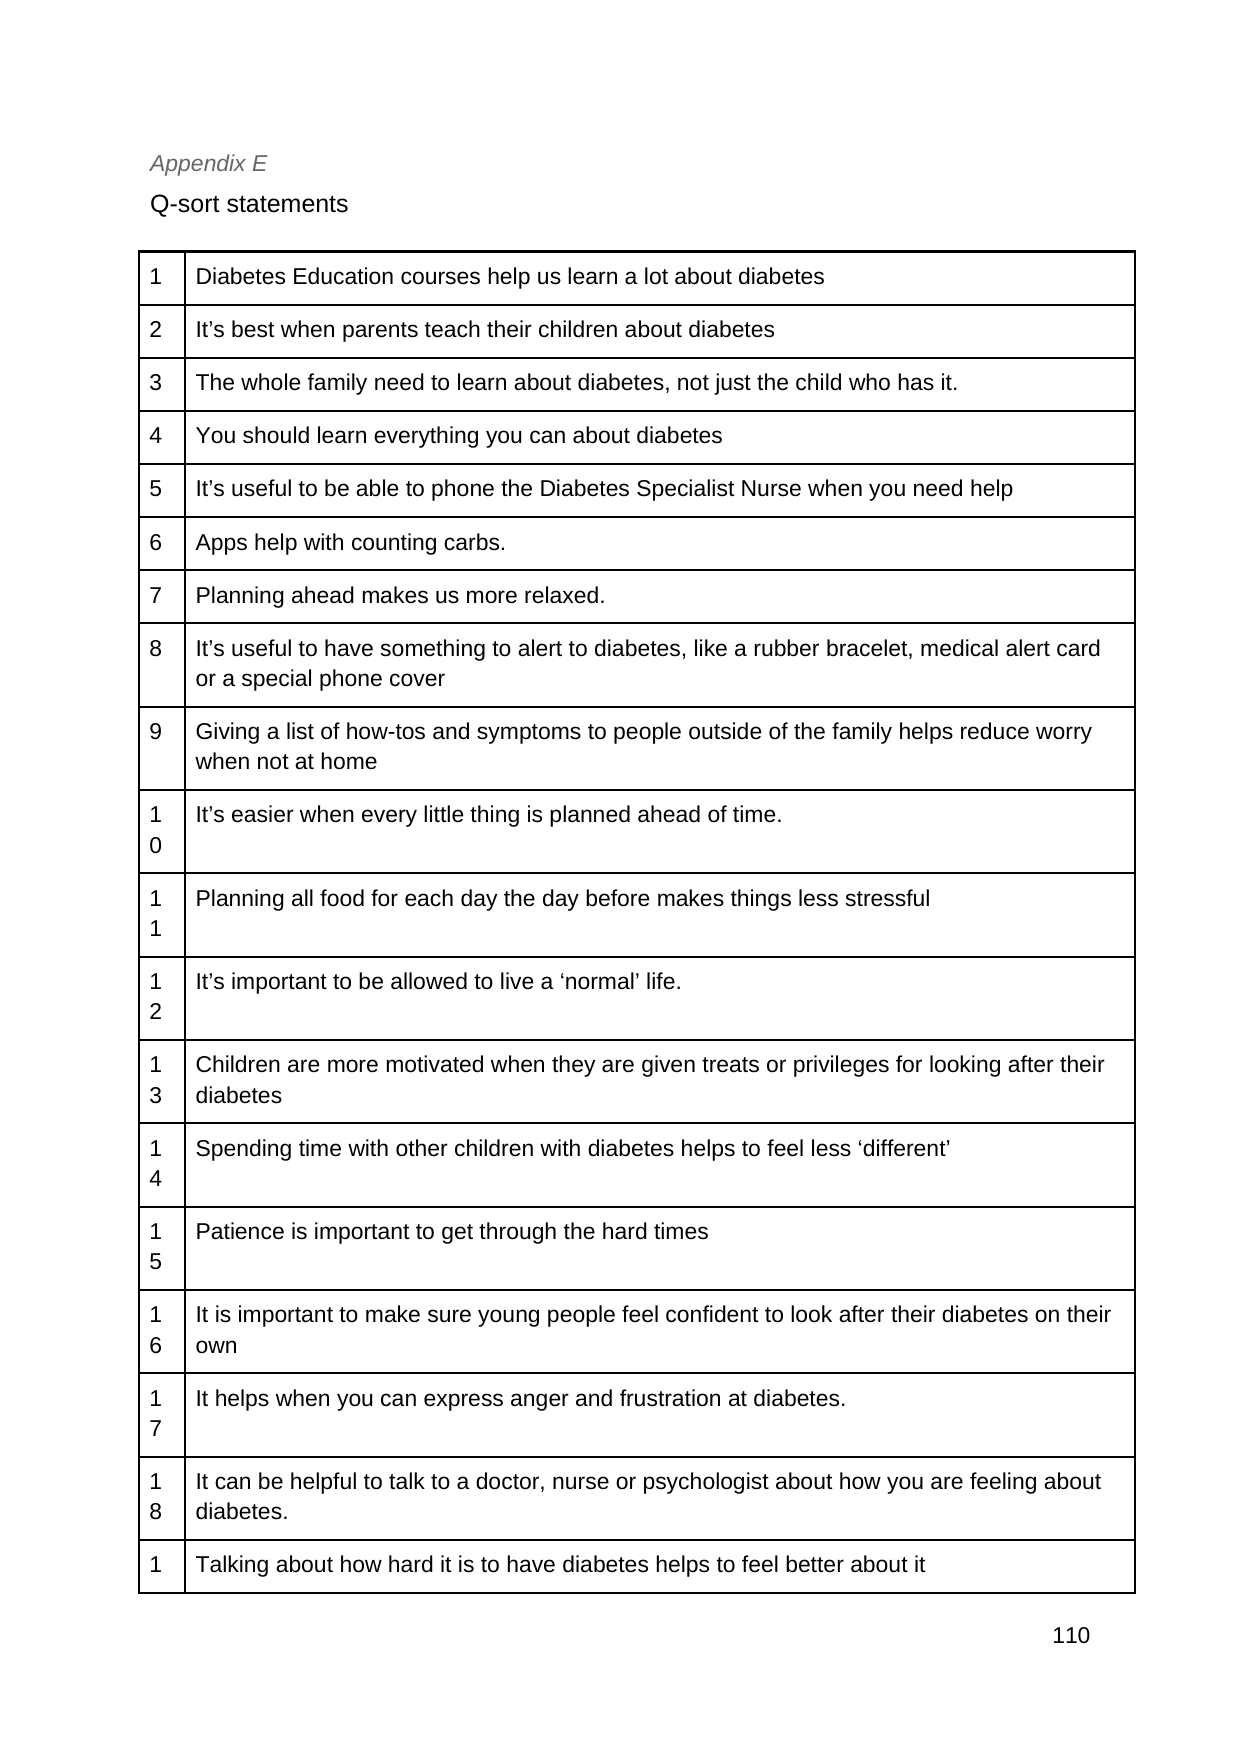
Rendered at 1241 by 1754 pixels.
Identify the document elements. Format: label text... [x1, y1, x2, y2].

table_cell Planning ahead makes us more relaxed. [186, 571, 1134, 622]
table_cell 7 [140, 571, 184, 622]
table_cell It helps when you can express anger and frustration at diabetes. [186, 1374, 1134, 1456]
table_cell 19 [140, 1541, 184, 1592]
table_cell 14 [140, 1124, 184, 1206]
table_cell 9 [140, 708, 184, 789]
table_cell 18 [140, 1458, 184, 1539]
table_cell 15 [140, 1208, 184, 1289]
table_cell It’s useful to have something to alert to diabetes, like a rubber bracelet, medical alert card or a special phone cover [186, 624, 1134, 706]
table_cell It can be helpful to talk to a doctor, nurse or psychologist about how you are feeling about diabetes. [186, 1458, 1134, 1539]
table_cell It’s important to be allowed to live a ‘normal’ life. [186, 958, 1134, 1039]
table_cell Apps help with counting carbs. [186, 518, 1134, 569]
table_cell It’s best when parents teach their children about diabetes [186, 306, 1134, 357]
table_cell 8 [140, 624, 184, 706]
table_cell 11 [140, 874, 184, 956]
table_header 1 [140, 253, 184, 303]
table_cell You should learn everything you can about diabetes [186, 412, 1134, 463]
table_cell Planning all food for each day the day before makes things less stressful [186, 874, 1134, 956]
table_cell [186, 1541, 1134, 1592]
table_cell 12 [140, 958, 184, 1039]
table_cell Children are more motivated when they are given treats or privileges for looking after their diabetes [186, 1041, 1134, 1122]
table_cell 2 [140, 306, 184, 357]
table_cell The whole family need to learn about diabetes, not just the child who has it. [186, 359, 1134, 410]
table_cell Spending time with other children with diabetes helps to feel less ‘different’ [186, 1124, 1134, 1206]
table_header Diabetes Education courses help us learn a lot about diabetes [186, 253, 1134, 303]
table_cell It’s useful to be able to phone the Diabetes Specialist Nurse when you need help [186, 465, 1134, 516]
table_cell 10 [140, 791, 184, 872]
table_cell 5 [140, 465, 184, 516]
table_cell 13 [140, 1041, 184, 1122]
table_cell 6 [140, 518, 184, 569]
table_cell Giving a list of how-tos and symptoms to people outside of the family helps reduce worry when not at home [186, 708, 1134, 789]
table_cell It’s easier when every little thing is planned ahead of time. [186, 791, 1134, 872]
table_cell 3 [140, 359, 184, 410]
table_cell Patience is important to get through the hard times [186, 1208, 1134, 1289]
table_cell 17 [140, 1374, 184, 1456]
table_cell It is important to make sure young people feel confident to look after their diabetes on their own [186, 1291, 1134, 1372]
text Q-sort statements [150, 188, 1090, 217]
table_cell 4 [140, 412, 184, 463]
text Appendix E [150, 150, 1090, 176]
table_cell 16 [140, 1291, 184, 1372]
